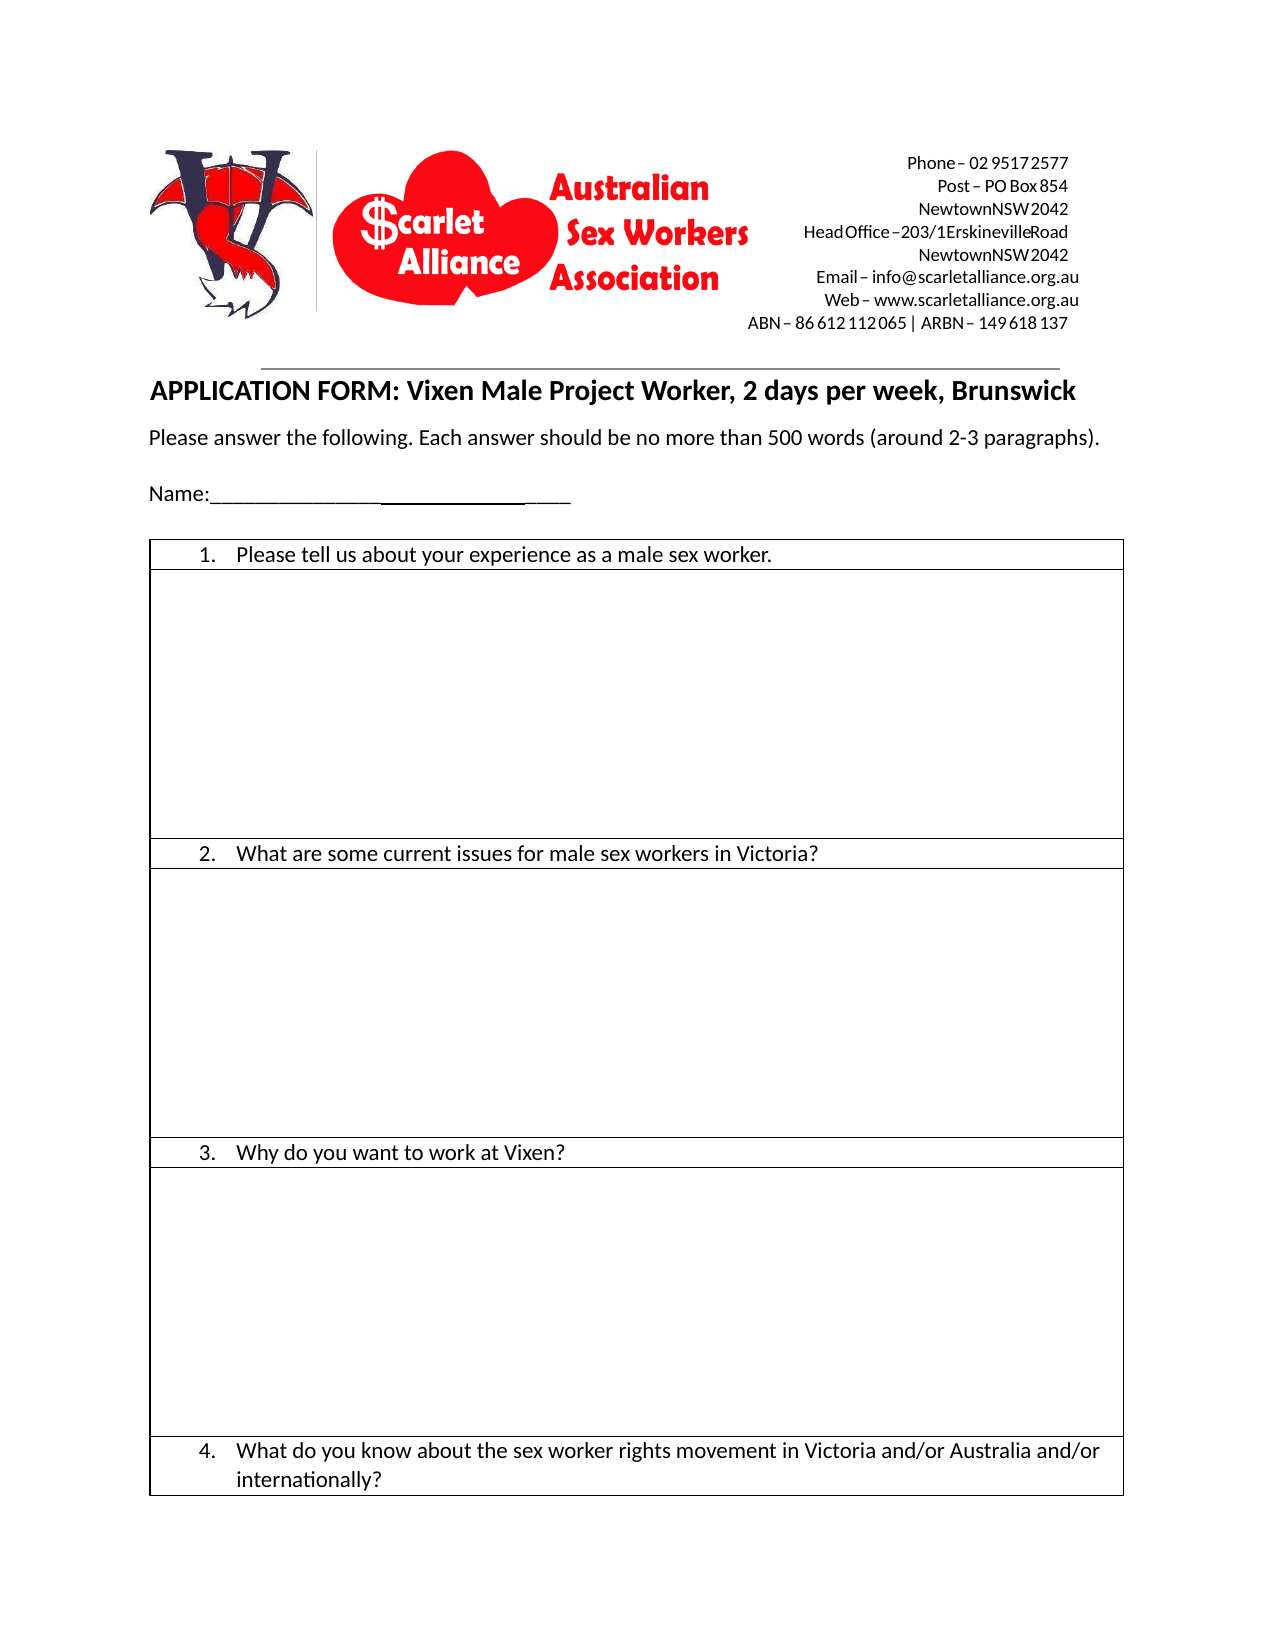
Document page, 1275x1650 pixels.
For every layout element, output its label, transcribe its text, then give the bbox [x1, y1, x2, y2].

table_cell [151, 869, 1123, 1137]
table_cell Why do you want to work at Vixen? [151, 1138, 1123, 1167]
table_cell What do you know about the sex worker rights movement in Victoria and/or Australia and/or internationally? [151, 1437, 1123, 1495]
picture [150, 150, 313, 319]
table_cell What are some current issues for male sex workers in Victoria? [151, 839, 1123, 868]
picture [316, 149, 762, 311]
text Name:_______________ ____ [148, 479, 1121, 507]
table_header Please tell us about your experience as a male sex worker. [151, 540, 1123, 569]
table_cell [151, 570, 1123, 838]
table_cell [151, 1168, 1123, 1436]
text Please answer the following. Each answer should be no more than 500 words (around 2-3 paragraphs). [148, 423, 1121, 452]
